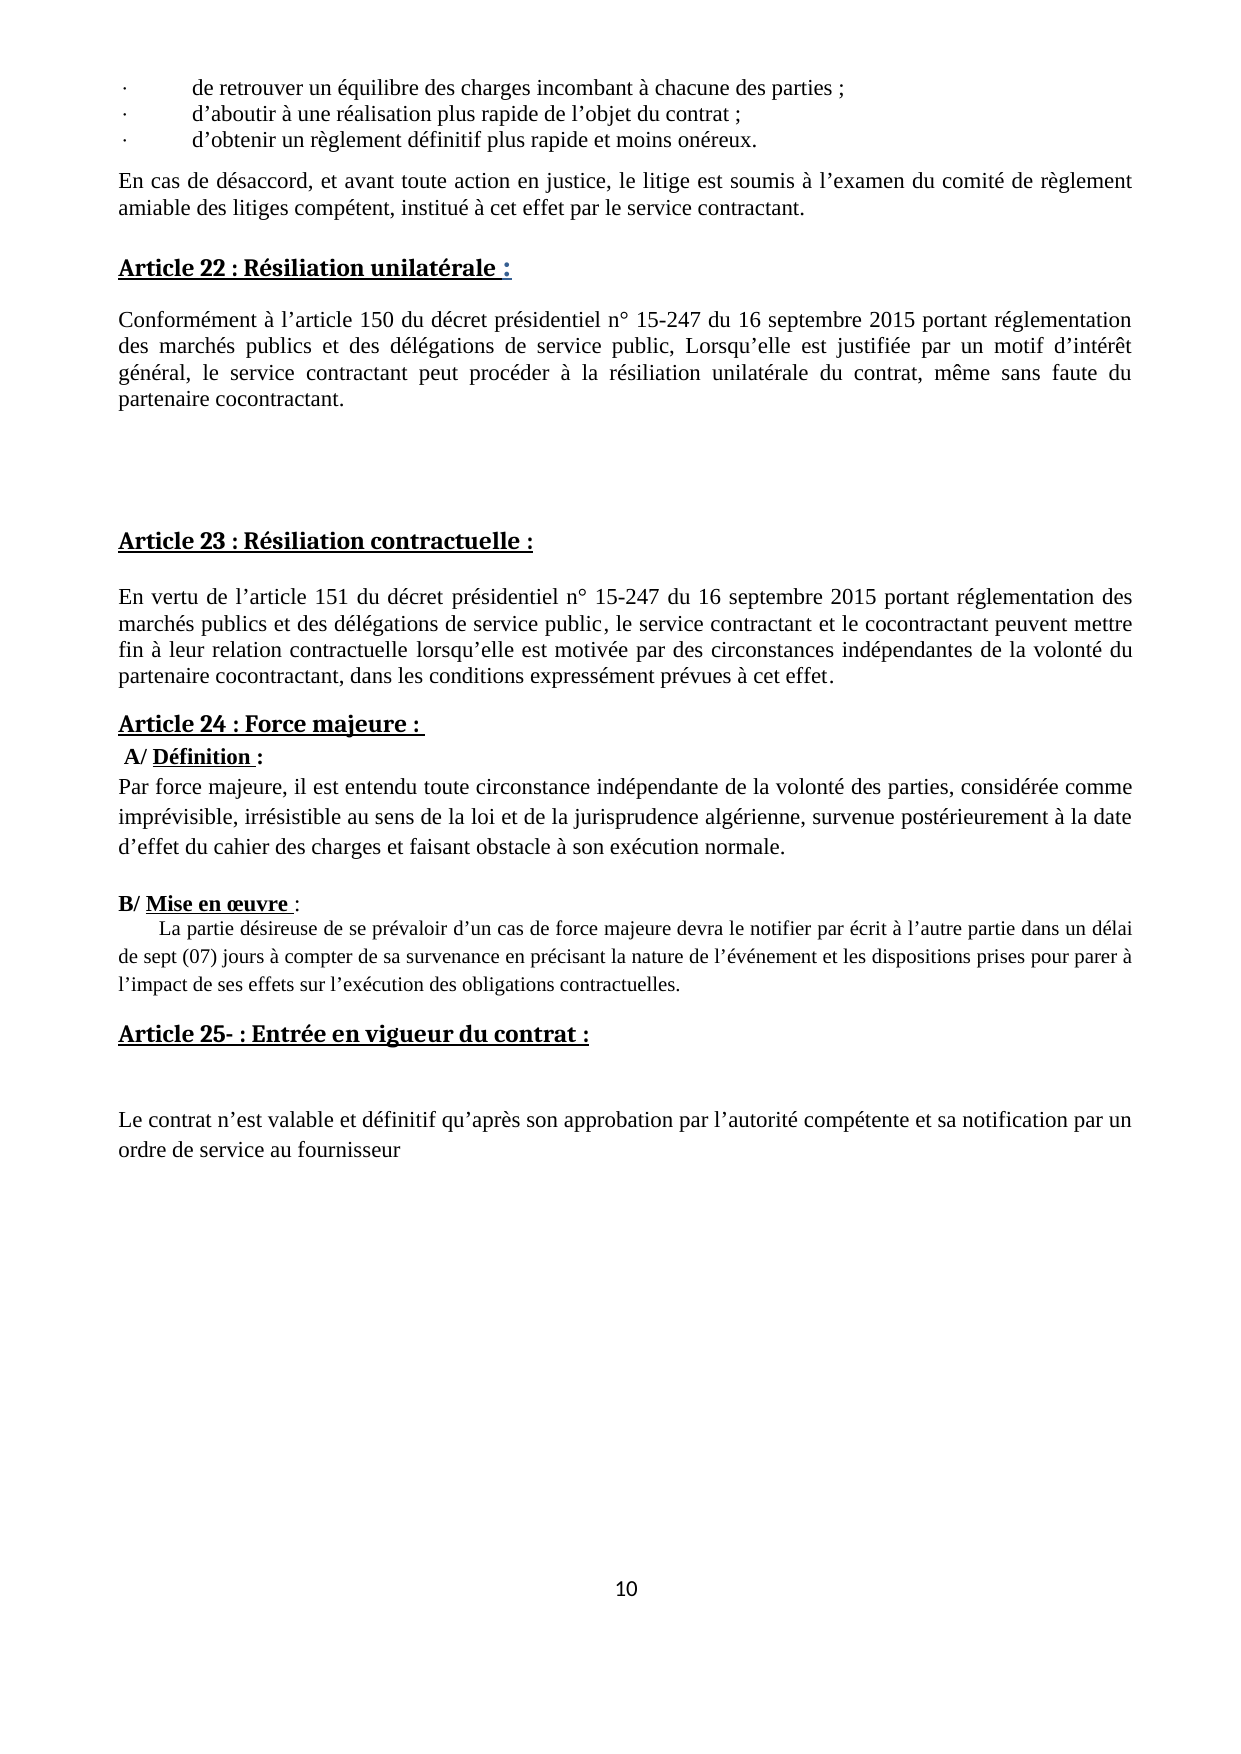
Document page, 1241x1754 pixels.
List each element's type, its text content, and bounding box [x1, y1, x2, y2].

text B/ Mise en œuvre : [118, 890, 1134, 916]
text En cas de désaccord, et avant toute action en justice, le litige est soumis à l’examen du comité de règlement amiable des litiges compétent, institué à cet effet par le service contractant. [118, 167, 1134, 220]
list d’obtenir un règlement définitif plus rapide et moins onéreux. [118, 127, 1134, 153]
text En vertu de l’article 151 du décret présidentiel n° 15-247 du 16 septembre 2015 portant réglementation des marchés publics et des délégations de service public, le service contractant et le cocontractant peuvent mettre fin à leur relation contractuelle lorsqu’elle est motivée par des circonstances indépendantes de la volonté du partenaire cocontractant, dans les conditions expressément prévues à cet effet. [118, 583, 1134, 689]
subtitle Article 23 : Résiliation contractuelle : [118, 527, 1134, 556]
list de retrouver un équilibre des charges incombant à chacune des parties ; [118, 74, 1134, 100]
text Conformément à l’article 150 du décret présidentiel n° 15-247 du 16 septembre 2015 portant réglementation des marchés publics et des délégations de service public, Lorsqu’elle est justifiée par un motif d’intérêt général, le service contractant peut procéder à la résiliation unilatérale du contrat, même sans faute du partenaire cocontractant. [118, 306, 1134, 412]
subtitle Article 25- : Entrée en vigueur du contrat : [118, 1020, 1134, 1049]
list d’aboutir à une réalisation plus rapide de l’objet du contrat ; [118, 100, 1134, 127]
text La partie désireuse de se prévaloir d’un cas de force majeure devra le notifier par écrit à l’autre partie dans un délai de sept (07) jours à compter de sa survenance en précisant la nature de l’événement et les dispositions prises pour parer à l’impact de ses effets sur l’exécution des obligations contractuelles. [118, 916, 1134, 996]
subtitle Article 22 : Résiliation unilatérale : [118, 249, 1134, 282]
text Par force majeure, il est entendu toute circonstance indépendante de la volonté des parties, considérée comme imprévisible, irrésistible au sens de la loi et de la jurisprudence algérienne, survenue postérieurement à la date d’effet du cahier des charges et faisant obstacle à son exécution normale. [118, 773, 1134, 860]
text A/ Définition : [118, 743, 1134, 769]
text Le contrat n’est valable et définitif qu’après son approbation par l’autorité compétente et sa notification par un ordre de service au fournisseur [118, 1106, 1134, 1162]
subtitle Article 24 : Force majeure : [118, 710, 1134, 738]
